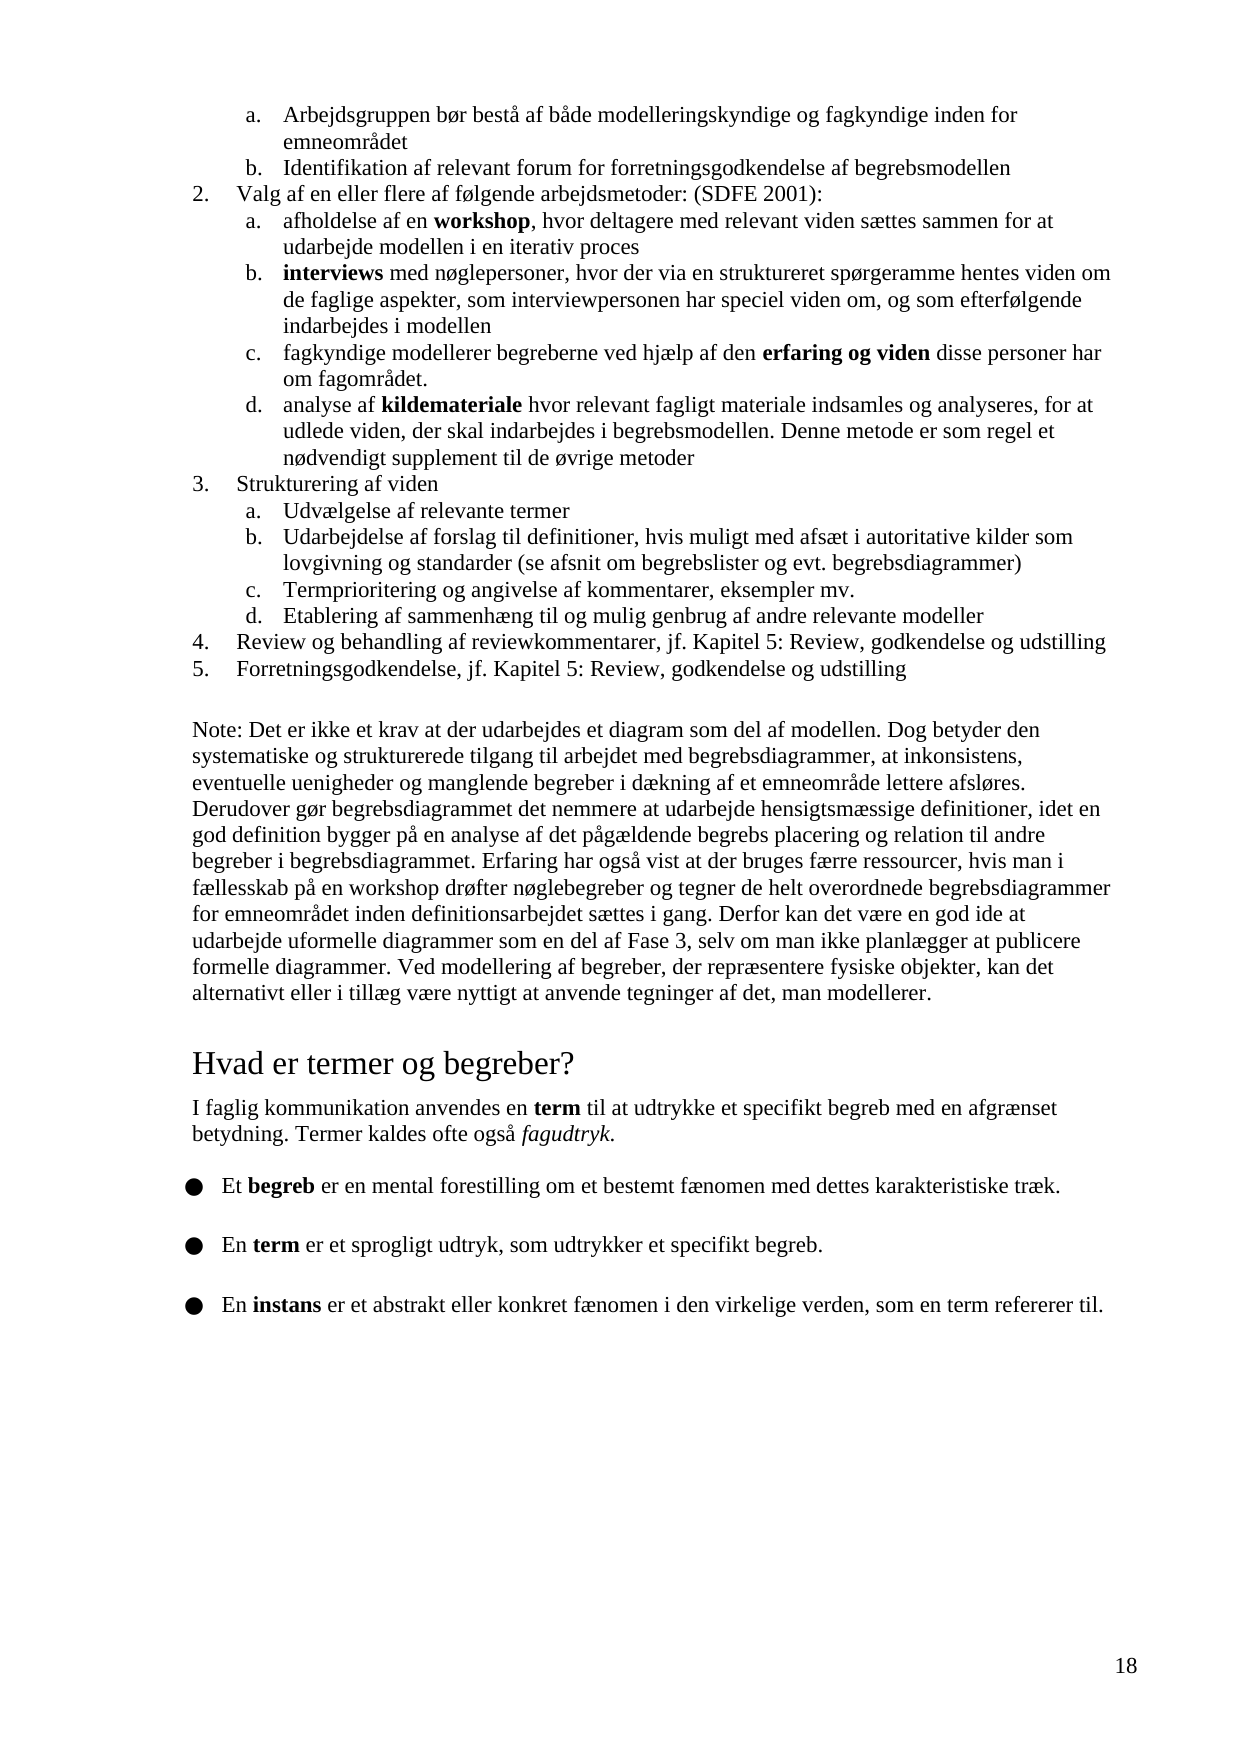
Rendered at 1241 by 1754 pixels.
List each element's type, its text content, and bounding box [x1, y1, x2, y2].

list En instans er et abstrakt eller konkret fænomen i den virkelige verden, som en term refererer til. [184, 1278, 1137, 1325]
list En term er et sprogligt udtryk, som udtrykker et specifikt begreb. [184, 1219, 1137, 1266]
list Identifikation af relevant forum for forretningsgodkendelse af begrebsmodellen [245, 154, 1122, 180]
list Strukturering af viden [192, 470, 1122, 497]
list Etablering af sammenhæng til og mulig genbrug af andre relevante modeller [245, 602, 1122, 628]
text I faglig kommunikation anvendes en term til at udtrykke et specifikt begreb med en afgrænset betydning. Termer kaldes ofte også fagudtryk. [192, 1094, 1122, 1147]
list interviews med nøglepersoner, hvor der via en struktureret spørgeramme hentes viden om de faglige aspekter, som interviewpersonen har speciel viden om, og som efterfølgende indarbejdes i modellen [245, 259, 1122, 338]
list Valg af en eller flere af følgende arbejdsmetoder: (SDFE 2001): [192, 180, 1122, 207]
list Udvælgelse af relevante termer [245, 497, 1122, 523]
list fagkyndige modellerer begreberne ved hjælp af den erfaring og viden disse personer har om fagområdet. [245, 338, 1122, 391]
list Forretningsgodkendelse, jf. Kapitel 5: Review, godkendelse og udstilling [192, 655, 1122, 681]
list Arbejdsgruppen bør bestå af både modelleringskyndige og fagkyndige inden for emneområdet [245, 101, 1122, 154]
list analyse af kildemateriale hvor relevant fagligt materiale indsamles og analyseres, for at udlede viden, der skal indarbejdes i begrebsmodellen. Denne metode er som regel et nødvendigt supplement til de øvrige metoder [245, 391, 1122, 470]
list Udarbejdelse af forslag til definitioner, hvis muligt med afsæt i autoritative kilder som lovgivning og standarder (se afsnit om begrebslister og evt. begrebsdiagrammer) [245, 523, 1122, 576]
text Note: Det er ikke et krav at der udarbejdes et diagram som del af modellen. Dog betyder den systematiske og strukturerede tilgang til arbejdet med begrebsdiagrammer, at inkonsistens, eventuelle uenigheder og manglende begreber i dækning af et emneområde lettere afsløres. Derudover gør begrebsdiagrammet det nemmere at udarbejde hensigtsmæssige definitioner, idet en god definition bygger på en analyse af det pågældende begrebs placering og relation til andre begreber i begrebsdiagrammet. Erfaring har også vist at der bruges færre ressourcer, hvis man i fællesskab på en workshop drøfter nøglebegreber og tegner de helt overordnede begrebsdiagrammer for emneområdet inden definitionsarbejdet sættes i gang. Derfor kan det være en god ide at udarbejde uformelle diagrammer som en del af Fase 3, selv om man ikke planlægger at publicere formelle diagrammer. Ved modellering af begreber, der repræsentere fysiske objekter, kan det alternativt eller i tillæg være nyttigt at anvende tegninger af det, man modellerer. [192, 716, 1122, 1006]
list afholdelse af en workshop, hvor deltagere med relevant viden sættes sammen for at udarbejde modellen i en iterativ proces [245, 207, 1122, 259]
list Et begreb er en mental forestilling om et bestemt fænomen med dettes karakteristiske træk. [184, 1159, 1137, 1206]
subtitle Hvad er termer og begreber? [192, 1043, 1122, 1082]
list Termprioritering og angivelse af kommentarer, eksempler mv. [245, 576, 1122, 602]
list Review og behandling af reviewkommentarer, jf. Kapitel 5: Review, godkendelse og udstilling [192, 628, 1122, 655]
